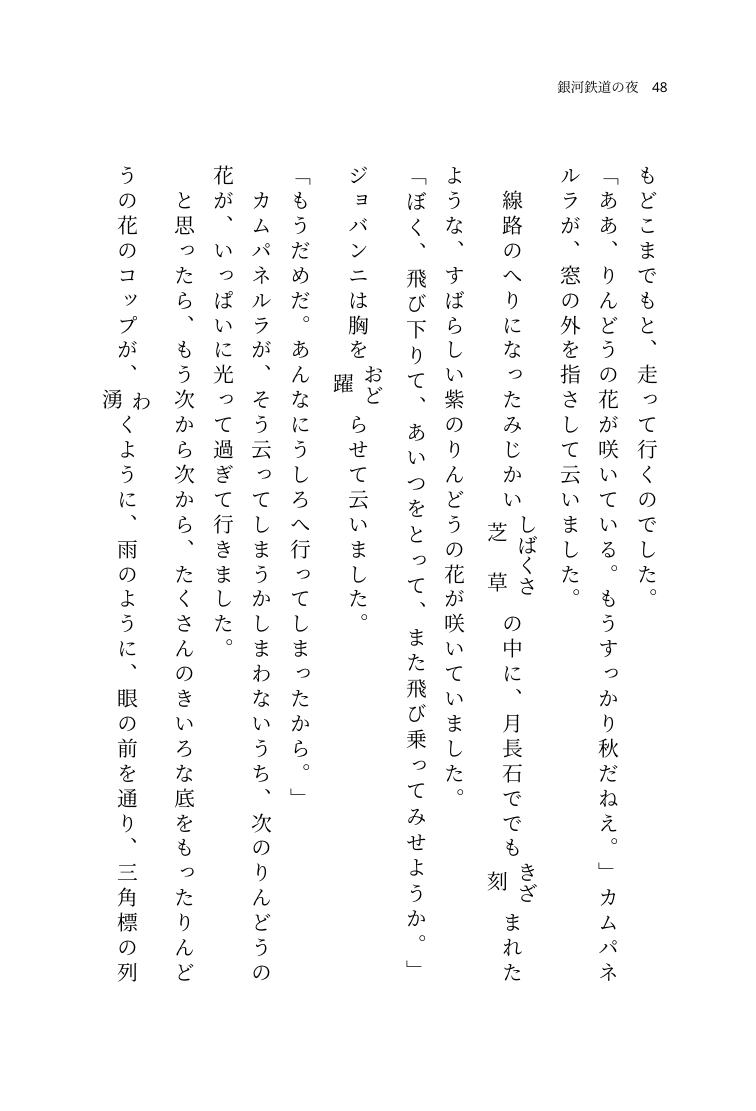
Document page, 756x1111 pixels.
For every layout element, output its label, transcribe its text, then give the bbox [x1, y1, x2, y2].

text 「ぼく、飛び下りて、あいつをとって、また飛び乗ってみせようか。」ジョバンニは胸をらせて云いました。 [320, 165, 436, 987]
text 線路のへりになったみじかいの中に、月長石ででもまれたような、すばらしい紫のりんどうの花が咲いていました。 [436, 165, 551, 987]
text と思ったら、もう次から次から、たくさんのきいろな底をもったりんどうの花のコップが、くように、雨のように、眼の前を通り、三角標の列は、けむるように燃えるように、いよいよ光って立ったのです。 [89, 165, 204, 987]
text ごとごとごとごと、その小さなきれいな汽車は、そらのすすきの風にひるがえる中を、天の川の水や、三角点の青じろいの中を、どこまでもどこまでもと、走って行くのでした。 [628, 165, 667, 987]
text 「ああ、りんどうの花が咲いている。もうすっかり秋だねえ。」カムパネルラが、窓の外を指さして云いました。 [551, 165, 628, 987]
text 「もうだめだ。あんなにうしろへ行ってしまったから。」 [282, 165, 320, 987]
text カムパネルラが、そう云ってしまうかしまわないうち、次のりんどうの花が、いっぱいに光って過ぎて行きました。 [204, 165, 282, 987]
